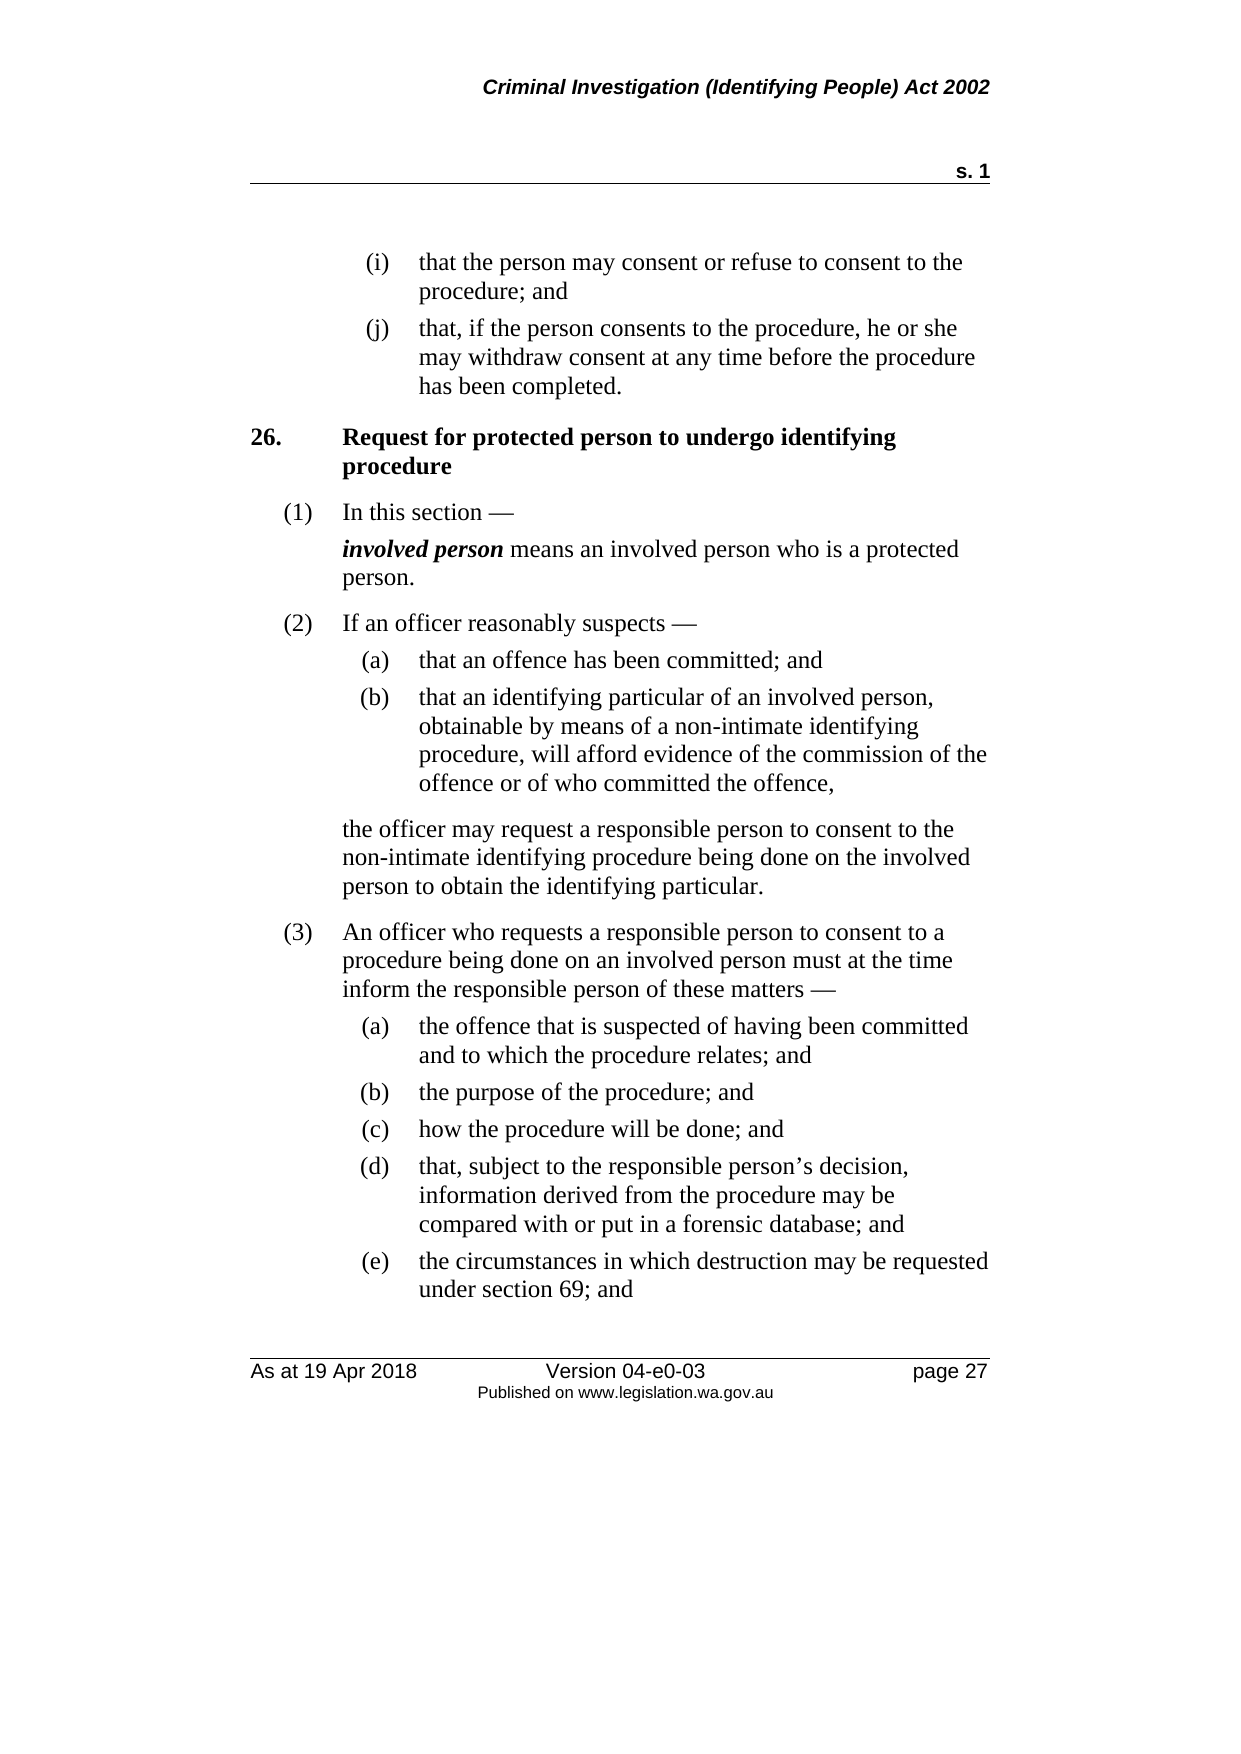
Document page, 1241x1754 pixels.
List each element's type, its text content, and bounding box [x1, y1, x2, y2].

subtitle 26. Request for protected person to undergo identifying procedure [250, 422, 990, 480]
text (a) that an offence has been committed; and [250, 645, 990, 674]
text (i) that the person may consent or refuse to consent to the procedure; and [250, 247, 990, 305]
text (3) An officer who requests a responsible person to consent to a procedure being done on an involved person must at the time inform the responsible person of these matters — [250, 917, 990, 1003]
text the officer may request a responsible person to consent to the non-intimate identifying procedure being done on the involved person to obtain the identifying particular. [250, 814, 990, 900]
text involved person means an involved person who is a protected person. [250, 534, 990, 591]
text (c) how the procedure will be done; and [250, 1114, 990, 1143]
text (d) that, subject to the responsible person’s decision, information derived from the procedure may be compared with or put in a forensic database; and [250, 1151, 990, 1237]
text (a) the offence that is suspected of having been committed and to which the procedure relates; and [250, 1011, 990, 1069]
text (b) the purpose of the procedure; and [250, 1077, 990, 1106]
text (1) In this section — [250, 497, 990, 525]
text (e) the circumstances in which destruction may be requested under section 69; and [250, 1246, 990, 1303]
text (b) that an identifying particular of an involved person, obtainable by means of a non-intimate identifying procedure, will afford evidence of the commission of the offence or of who committed the offence, [250, 682, 990, 797]
text (j) that, if the person consents to the procedure, he or she may withdraw consent at any time before the procedure has been completed. [250, 313, 990, 399]
text (2) If an officer reasonably suspects — [250, 608, 990, 637]
